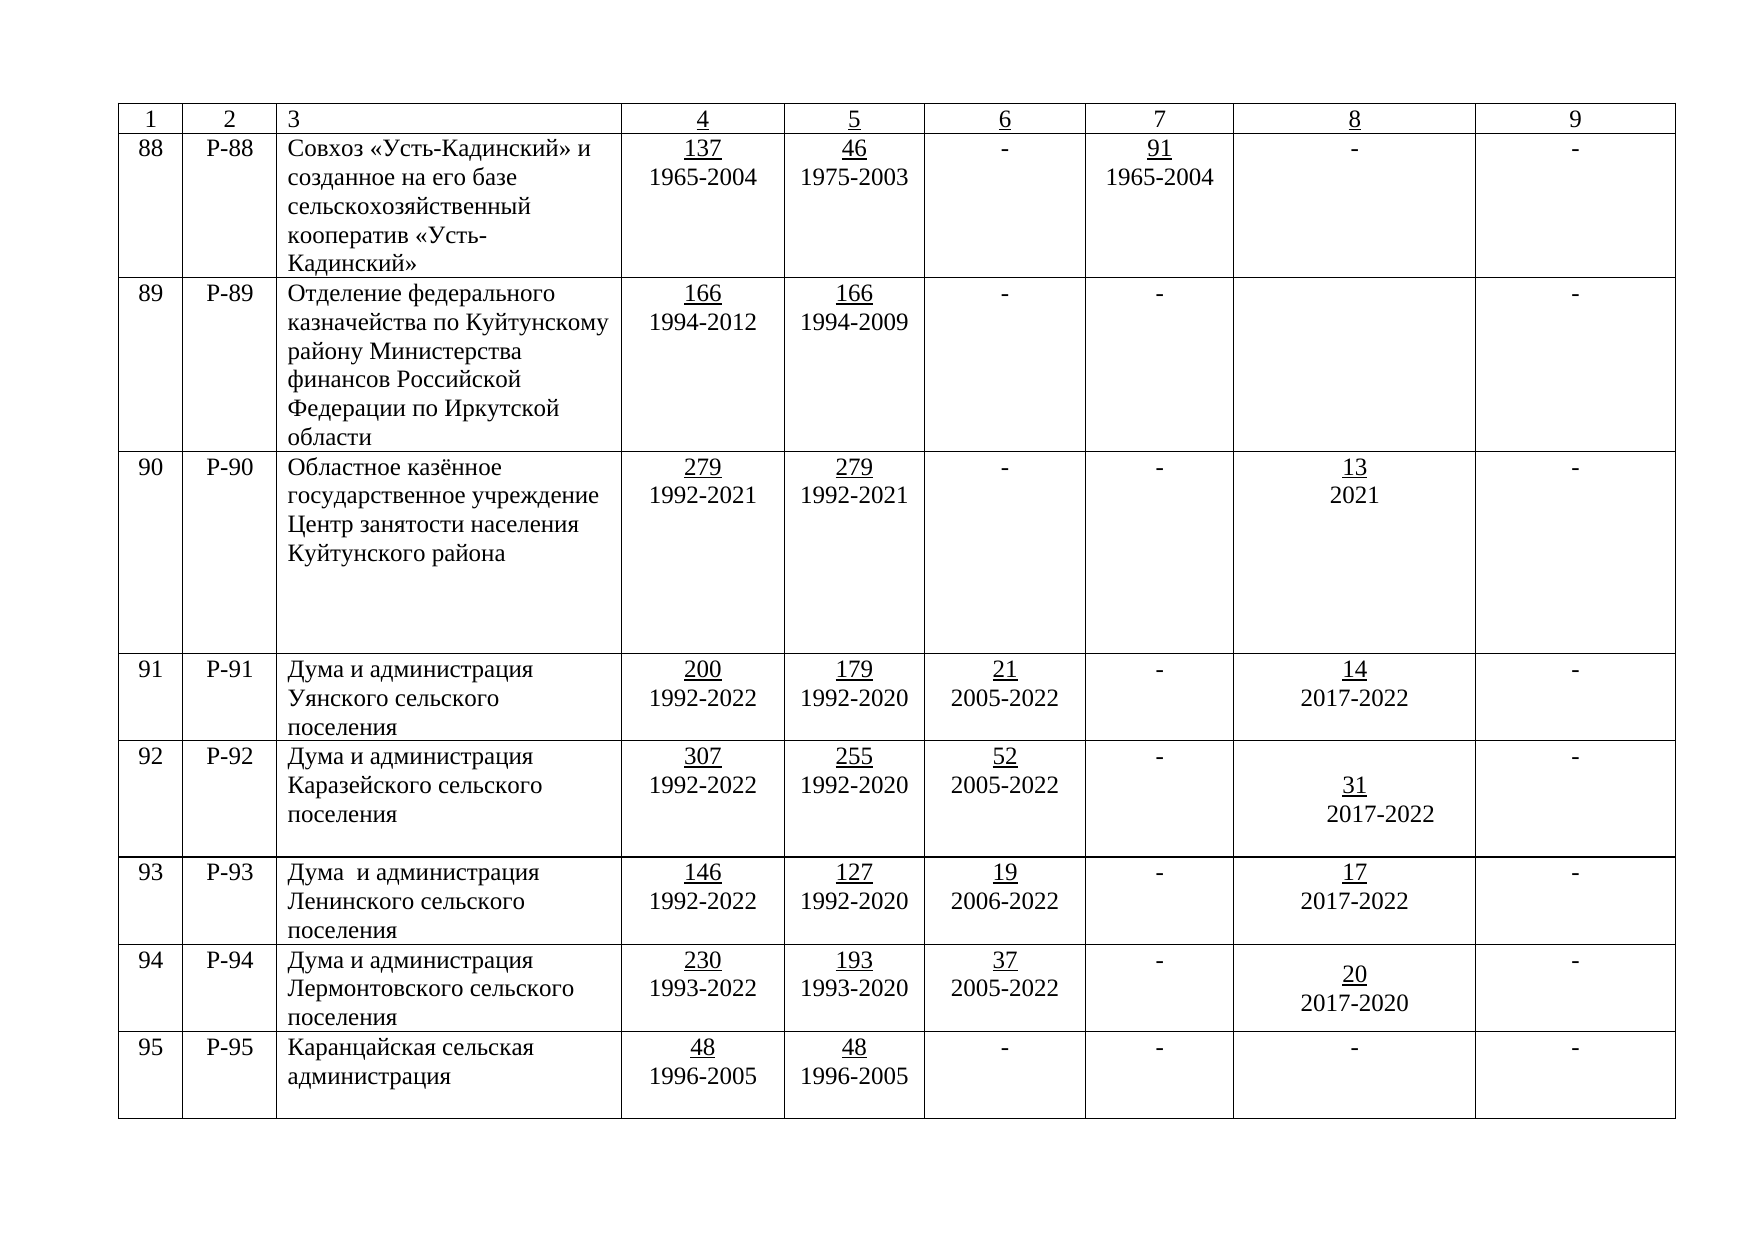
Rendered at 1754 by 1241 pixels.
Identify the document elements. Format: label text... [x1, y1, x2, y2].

table_cell Дума и администрация Ленинского сельского поселения [277, 858, 621, 944]
table_cell 2 [183, 104, 276, 132]
table_cell - [1476, 134, 1675, 277]
table_cell 9 [1476, 104, 1675, 132]
table_cell 307 1992-2022 [622, 741, 784, 856]
table_cell 48 1996-2005 [622, 1032, 784, 1118]
table_cell 230 1993-2022 [622, 945, 784, 1031]
table_cell 3 [277, 104, 621, 132]
table_cell - [1476, 278, 1675, 451]
table_cell 14 2017-2022 [1234, 654, 1475, 740]
table_cell 5 [785, 104, 924, 132]
table_cell 166 1994-2012 [622, 278, 784, 451]
table_cell 17 2017-2022 [1234, 858, 1475, 944]
table_cell Р-92 [183, 741, 276, 856]
table_cell 146 1992-2022 [622, 858, 784, 944]
table_cell 7 [1086, 104, 1233, 132]
table_cell 91 1965-2004 [1086, 134, 1233, 277]
table_cell Дума и администрация Каразейского сельского поселения [277, 741, 621, 856]
table_cell 1 [119, 104, 182, 132]
table_cell - [925, 1032, 1085, 1118]
table_cell - [1476, 1032, 1675, 1118]
table_cell 46 1975-2003 [785, 134, 924, 277]
table_cell 91 [119, 654, 182, 740]
table_cell - [925, 134, 1085, 277]
table_cell 13 2021 [1234, 452, 1475, 653]
table_cell - [1476, 452, 1675, 653]
table_cell 6 [925, 104, 1085, 132]
table_cell - [1476, 654, 1675, 740]
table_cell Р-88 [183, 134, 276, 277]
table_cell Отделение федерального казначейства по Куйтунскому району Министерства финансов Российской Федерации по Иркутской области [277, 278, 621, 451]
table_cell - [925, 278, 1085, 451]
table_cell - [1086, 654, 1233, 740]
table_cell 255 1992-2020 [785, 741, 924, 856]
table_cell 127 1992-2020 [785, 858, 924, 944]
table_cell - [1086, 858, 1233, 944]
table_cell Дума и администрация Уянского сельского поселения [277, 654, 621, 740]
table_cell 279 1992-2021 [622, 452, 784, 653]
table_cell 88 [119, 134, 182, 277]
table_cell [1234, 278, 1475, 451]
table_cell - [1086, 741, 1233, 856]
table_cell Каранцайская сельская администрация [277, 1032, 621, 1118]
table_cell 8 [1234, 104, 1475, 132]
table_cell Р-91 [183, 654, 276, 740]
table_cell 92 [119, 741, 182, 856]
table_cell 166 1994-2009 [785, 278, 924, 451]
table_cell - [1086, 452, 1233, 653]
table_cell 93 [119, 858, 182, 944]
table_cell 52 2005-2022 [925, 741, 1085, 856]
table_cell Дума и администрация Лермонтовского сельского поселения [277, 945, 621, 1031]
table_cell Р-95 [183, 1032, 276, 1118]
table_cell 4 [622, 104, 784, 132]
table_cell Совхоз «Усть-Кадинский» и созданное на его базе сельскохозяйственный кооператив «Усть-Кадинский» [277, 134, 621, 277]
table_cell 179 1992-2020 [785, 654, 924, 740]
table_cell Областное казённое государственное учреждение Центр занятости населения Куйтунского района [277, 452, 621, 653]
table_cell 137 1965-2004 [622, 134, 784, 277]
table_cell - [1476, 741, 1675, 856]
table_cell - [1086, 1032, 1233, 1118]
table_cell 31 2017-2022 [1234, 741, 1475, 856]
table_cell 279 1992-2021 [785, 452, 924, 653]
table_cell Р-93 [183, 858, 276, 944]
table_cell Р-89 [183, 278, 276, 451]
table_cell 48 1996-2005 [785, 1032, 924, 1118]
table_cell 95 [119, 1032, 182, 1118]
table_cell - [1476, 945, 1675, 1031]
table_cell 37 2005-2022 [925, 945, 1085, 1031]
table_cell 94 [119, 945, 182, 1031]
table_cell Р-90 [183, 452, 276, 653]
table_cell - [1234, 1032, 1475, 1118]
table_cell 200 1992-2022 [622, 654, 784, 740]
table_cell 21 2005-2022 [925, 654, 1085, 740]
table_cell - [1086, 945, 1233, 1031]
table_cell Р-94 [183, 945, 276, 1031]
table_cell - [1234, 134, 1475, 277]
table_cell - [1086, 278, 1233, 451]
table_cell - [1476, 858, 1675, 944]
table_cell 193 1993-2020 [785, 945, 924, 1031]
table_cell 19 2006-2022 [925, 858, 1085, 944]
table_cell 20 2017-2020 [1234, 945, 1475, 1031]
table_cell - [925, 452, 1085, 653]
table_cell 90 [119, 452, 182, 653]
table_cell 89 [119, 278, 182, 451]
